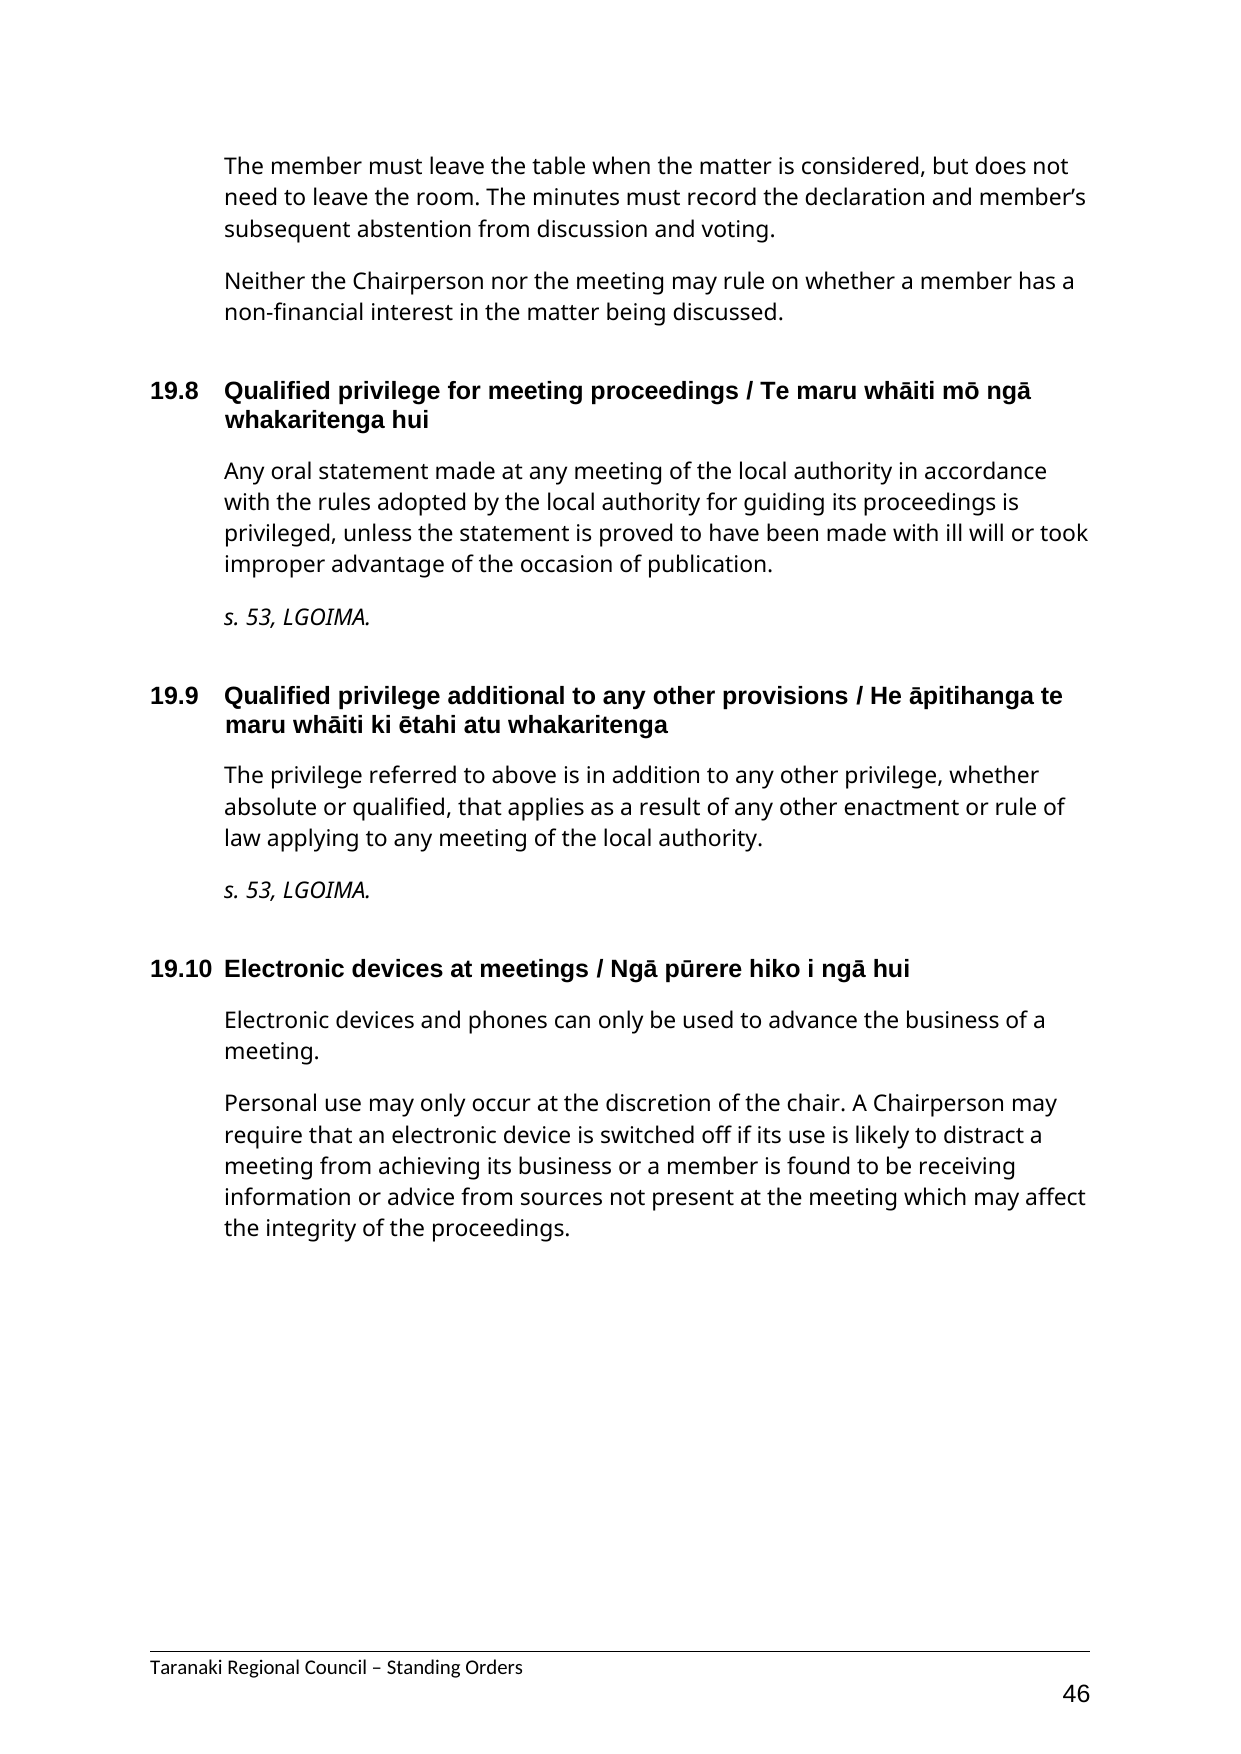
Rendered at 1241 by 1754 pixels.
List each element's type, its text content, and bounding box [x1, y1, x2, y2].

text s. 53, LGOIMA. [224, 874, 1090, 934]
text The member must leave the table when the matter is considered, but does not need to leave the room. The minutes must record the declaration and member’s subsequent abstention from discussion and voting. [224, 150, 1090, 244]
subtitle Qualified privilege for meeting proceedings / Te maru whāiti mō ngā whakaritenga hui [150, 376, 1090, 434]
text Neither the Chairperson nor the meeting may rule on whether a member has a non-financial interest in the matter being discussed. [224, 264, 1090, 356]
text s. 53, LGOIMA. [224, 601, 1090, 660]
text Any oral statement made at any meeting of the local authority in accordance with the rules adopted by the local authority for guiding its proceedings is privileged, unless the statement is proved to have been made with ill will or took improper advantage of the occasion of publication. [224, 455, 1090, 580]
text Electronic devices and phones can only be used to advance the business of a meeting. [224, 1004, 1090, 1067]
text The privilege referred to above is in addition to any other privilege, whether absolute or qualified, that applies as a result of any other enactment or rule of law applying to any meeting of the local authority. [224, 759, 1090, 853]
subtitle Electronic devices at meetings / Ngā pūrere hiko i ngā hui [150, 954, 1090, 983]
subtitle Qualified privilege additional to any other provisions / He āpitihanga te maru whāiti ki ētahi atu whakaritenga [150, 681, 1090, 738]
text Personal use may only occur at the discretion of the chair. A Chairperson may require that an electronic device is switched off if its use is likely to distract a meeting from achieving its business or a member is found to be receiving information or advice from sources not present at the meeting which may affect the integrity of the proceedings. [224, 1087, 1090, 1272]
